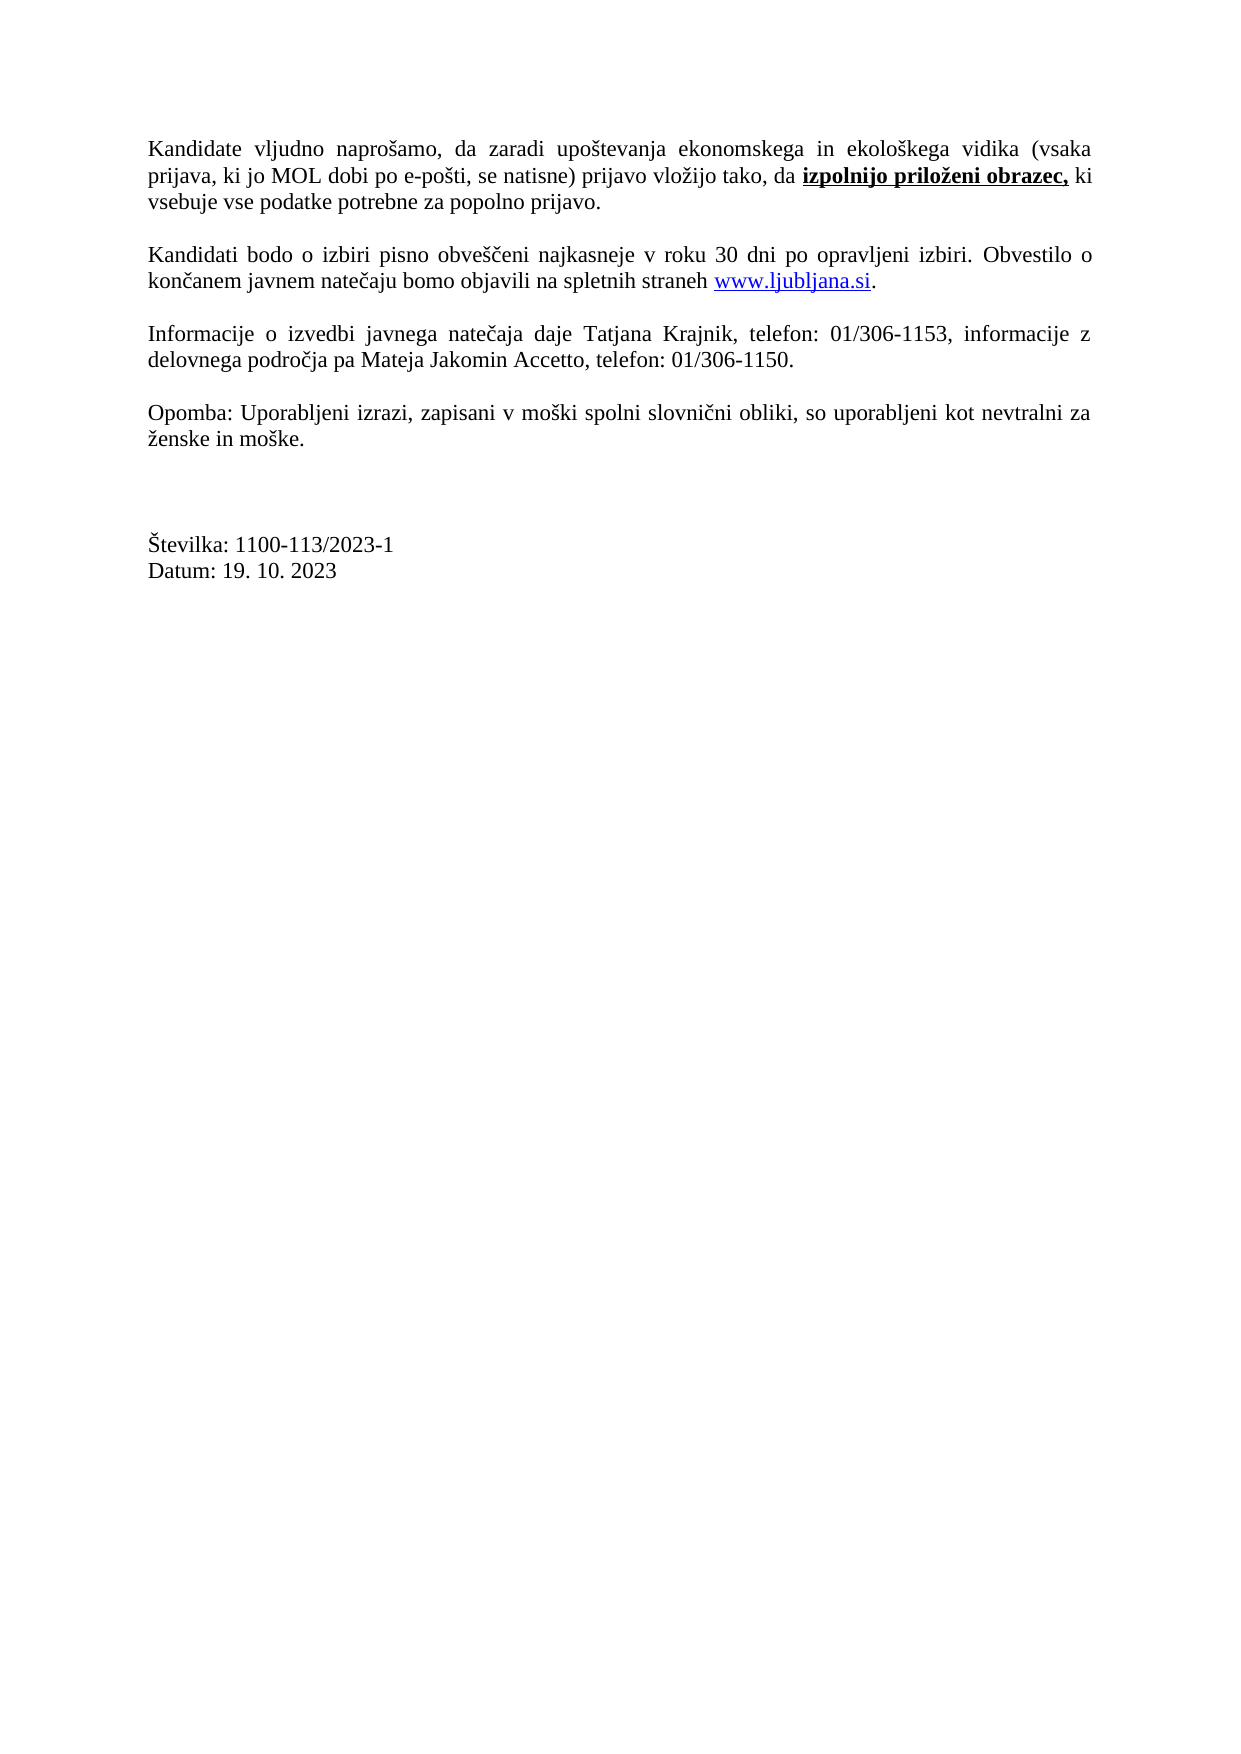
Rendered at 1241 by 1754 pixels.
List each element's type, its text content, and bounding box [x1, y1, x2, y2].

text Informacije o izvedbi javnega natečaja daje Tatjana Krajnik, telefon: 01/306-1153, informacije z delovnega področja pa Mateja Jakomin Accetto, telefon: 01/306-1150. [148, 320, 1092, 373]
text Datum: 19. 10. 2023 [148, 557, 1092, 583]
text Kandidate vljudno naprošamo, da zaradi upoštevanja ekonomskega in ekološkega vidika (vsaka prijava, ki jo MOL dobi po e-pošti, se natisne) prijavo vložijo tako, da izpolnijo priloženi obrazec, ki vsebuje vse podatke potrebne za popolno prijavo. [148, 135, 1092, 214]
text Številka: 1100-113/2023-1 [148, 531, 1092, 557]
text Opomba: Uporabljeni izrazi, zapisani v moški spolni slovnični obliki, so uporabljeni kot nevtralni za ženske in moške. [148, 399, 1092, 452]
text Kandidati bodo o izbiri pisno obveščeni najkasneje v roku 30 dni po opravljeni izbiri. Obvestilo o končanem javnem natečaju bomo objavili na spletnih straneh www.ljubljana.si. [148, 241, 1092, 293]
